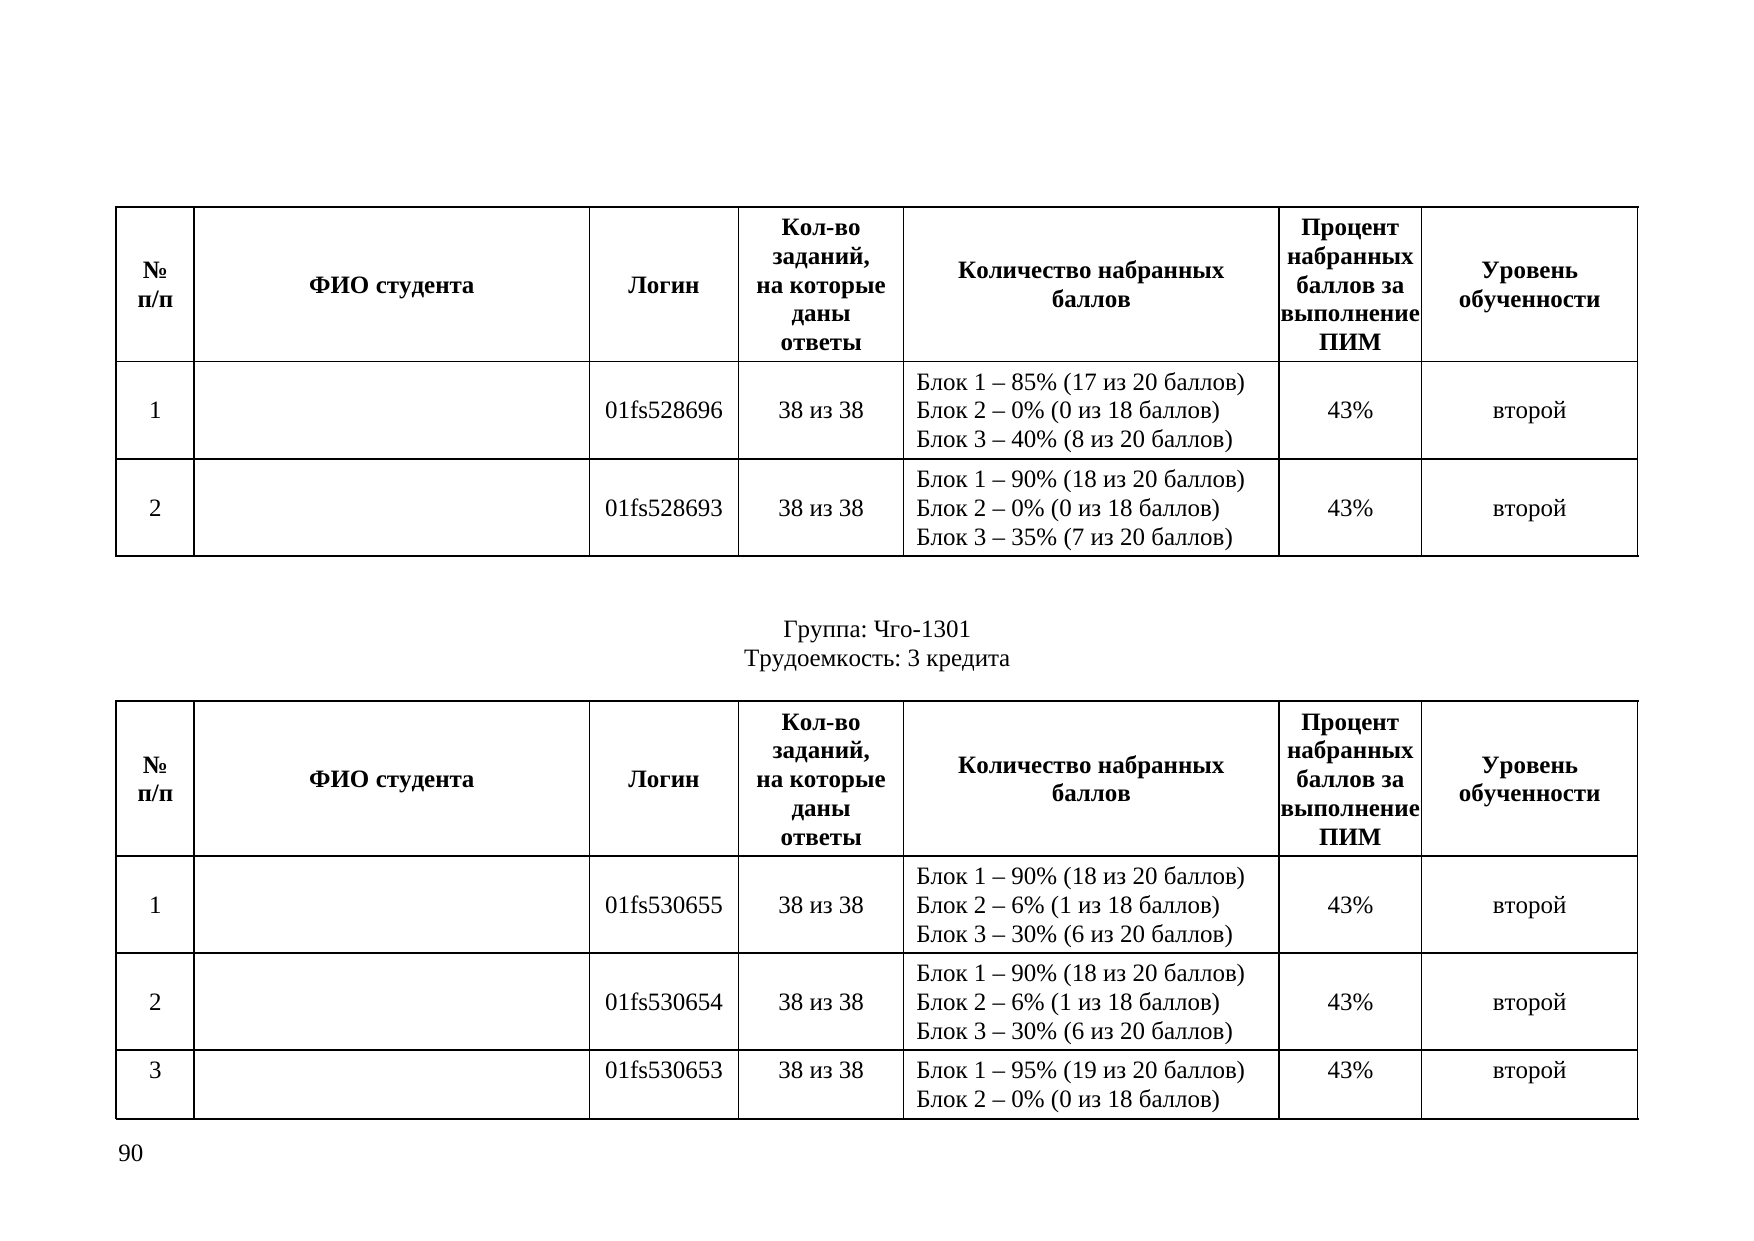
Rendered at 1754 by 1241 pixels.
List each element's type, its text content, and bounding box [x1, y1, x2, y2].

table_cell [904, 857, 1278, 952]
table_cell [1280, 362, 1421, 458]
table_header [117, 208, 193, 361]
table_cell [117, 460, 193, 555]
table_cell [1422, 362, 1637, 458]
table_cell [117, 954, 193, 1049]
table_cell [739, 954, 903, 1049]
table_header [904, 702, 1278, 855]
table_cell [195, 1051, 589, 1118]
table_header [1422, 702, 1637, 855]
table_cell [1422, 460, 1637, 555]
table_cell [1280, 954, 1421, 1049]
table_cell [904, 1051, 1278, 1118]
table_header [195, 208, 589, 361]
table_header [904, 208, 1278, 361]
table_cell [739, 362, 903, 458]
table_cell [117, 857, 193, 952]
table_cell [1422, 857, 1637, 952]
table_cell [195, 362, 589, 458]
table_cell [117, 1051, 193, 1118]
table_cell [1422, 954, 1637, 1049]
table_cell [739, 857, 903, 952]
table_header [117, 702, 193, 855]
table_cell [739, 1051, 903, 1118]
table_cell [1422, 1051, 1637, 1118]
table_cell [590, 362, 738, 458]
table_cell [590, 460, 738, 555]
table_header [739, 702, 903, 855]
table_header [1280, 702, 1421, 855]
text Группа: Чго-1301 [118, 614, 1636, 643]
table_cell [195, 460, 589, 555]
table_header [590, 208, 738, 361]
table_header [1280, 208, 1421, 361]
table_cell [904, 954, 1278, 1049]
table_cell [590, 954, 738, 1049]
text Трудоемкость: 3 кредита [118, 643, 1636, 672]
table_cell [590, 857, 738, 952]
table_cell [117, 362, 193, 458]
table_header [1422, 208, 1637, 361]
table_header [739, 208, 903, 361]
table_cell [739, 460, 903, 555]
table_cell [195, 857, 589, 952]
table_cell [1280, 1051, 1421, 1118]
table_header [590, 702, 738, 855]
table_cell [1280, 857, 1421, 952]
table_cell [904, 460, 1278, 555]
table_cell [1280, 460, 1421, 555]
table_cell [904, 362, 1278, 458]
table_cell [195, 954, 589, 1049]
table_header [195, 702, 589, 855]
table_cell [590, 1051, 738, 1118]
